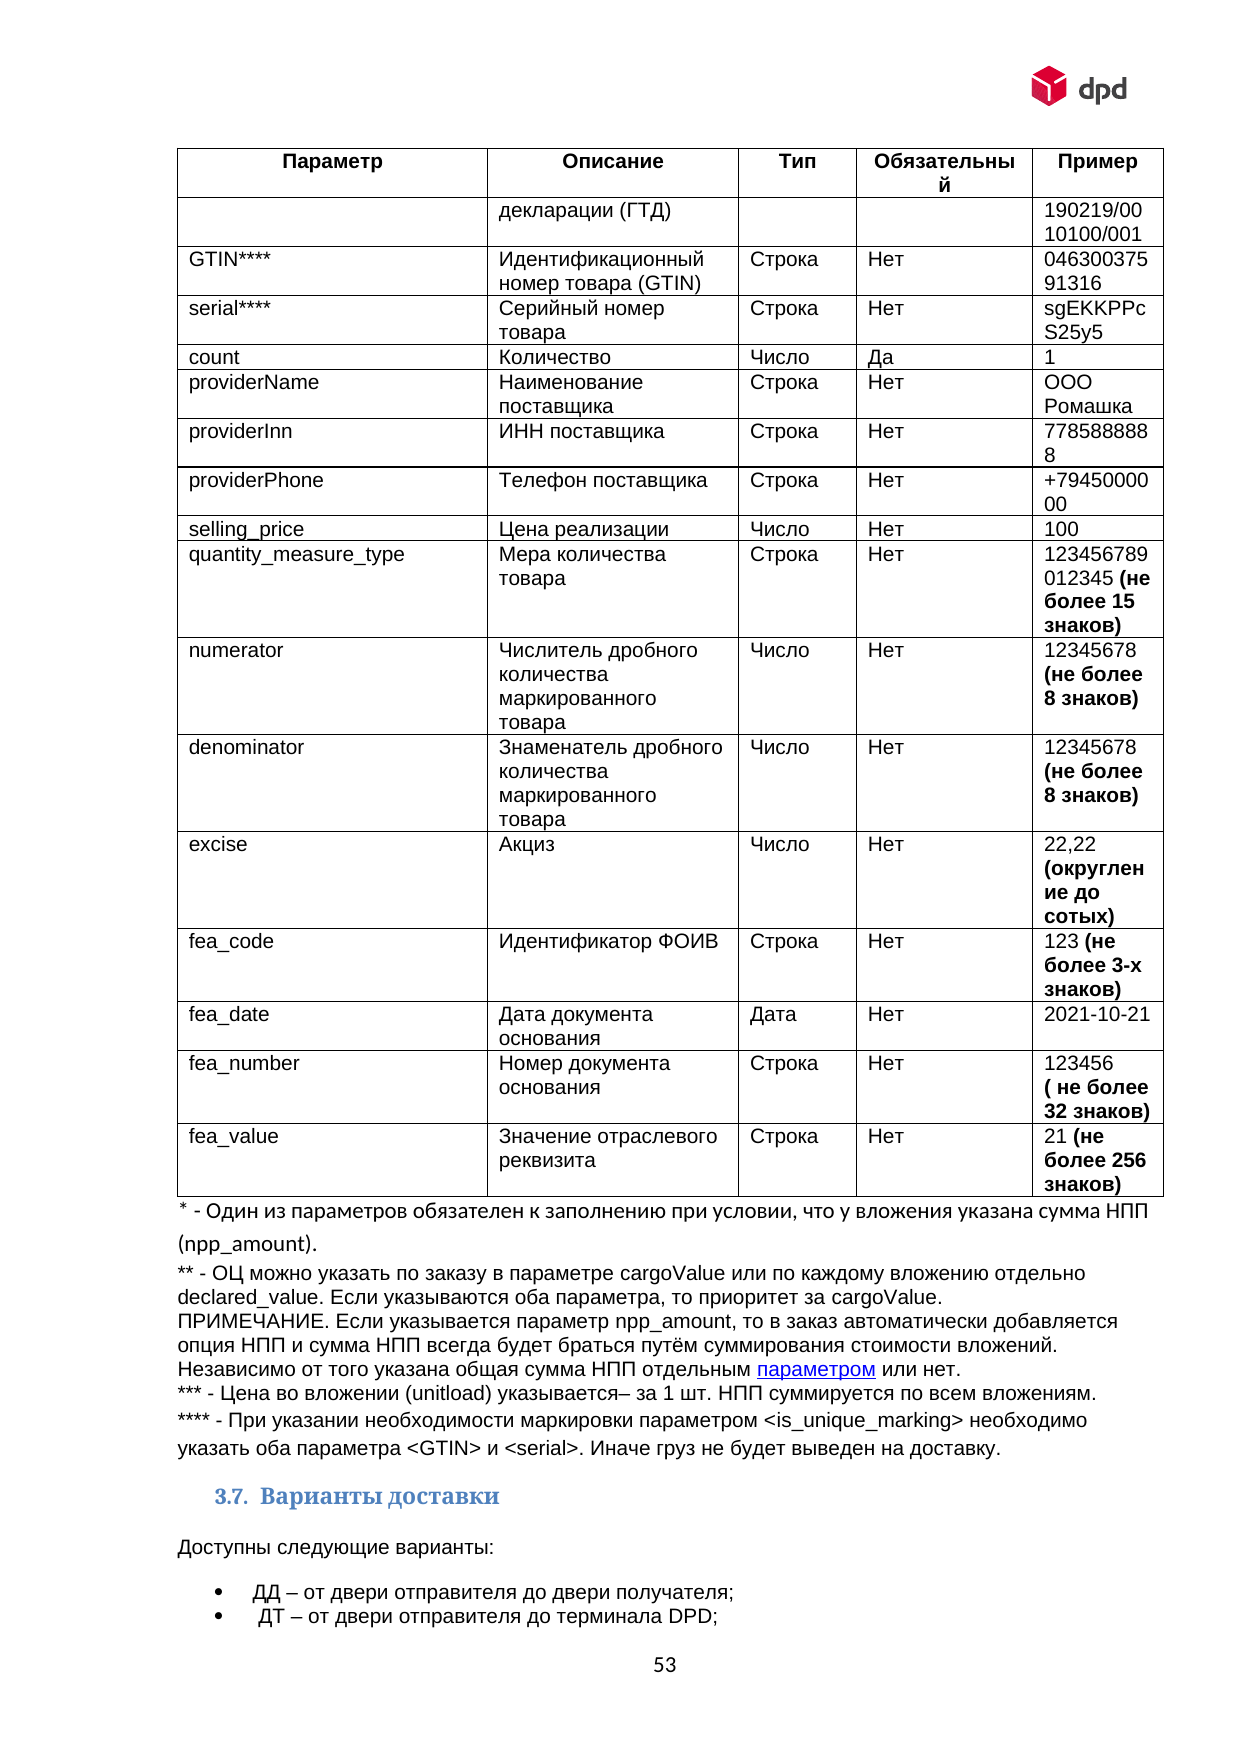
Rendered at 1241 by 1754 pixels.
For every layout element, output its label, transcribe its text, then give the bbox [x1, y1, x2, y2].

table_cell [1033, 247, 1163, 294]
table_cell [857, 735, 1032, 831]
text *** - Цена во вложении (unitload) указывается– за 1 шт. НПП суммируется по всем вложениям. **** - При указании необходимости маркировки параметром <is_unique_marking> необходимо указать оба параметра <GTIN> и <serial>. Иначе груз не будет выведен на доставку. [177, 1381, 1152, 1460]
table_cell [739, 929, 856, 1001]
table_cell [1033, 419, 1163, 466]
text Доступны следующие варианты: [177, 1535, 1152, 1559]
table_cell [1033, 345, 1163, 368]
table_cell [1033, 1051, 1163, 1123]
text ПРИМЕЧАНИЕ. Если указывается параметр npp_amount, то в заказ автоматически добавляется опция НПП и сумма НПП всегда будет браться путём суммирования стоимости вложений. Независимо от того указана общая сумма НПП отдельным параметром или нет. [177, 1309, 1152, 1381]
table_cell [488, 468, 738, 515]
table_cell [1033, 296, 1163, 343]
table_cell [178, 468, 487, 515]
list ДД – от двери отправителя до двери получателя; [215, 1580, 1152, 1604]
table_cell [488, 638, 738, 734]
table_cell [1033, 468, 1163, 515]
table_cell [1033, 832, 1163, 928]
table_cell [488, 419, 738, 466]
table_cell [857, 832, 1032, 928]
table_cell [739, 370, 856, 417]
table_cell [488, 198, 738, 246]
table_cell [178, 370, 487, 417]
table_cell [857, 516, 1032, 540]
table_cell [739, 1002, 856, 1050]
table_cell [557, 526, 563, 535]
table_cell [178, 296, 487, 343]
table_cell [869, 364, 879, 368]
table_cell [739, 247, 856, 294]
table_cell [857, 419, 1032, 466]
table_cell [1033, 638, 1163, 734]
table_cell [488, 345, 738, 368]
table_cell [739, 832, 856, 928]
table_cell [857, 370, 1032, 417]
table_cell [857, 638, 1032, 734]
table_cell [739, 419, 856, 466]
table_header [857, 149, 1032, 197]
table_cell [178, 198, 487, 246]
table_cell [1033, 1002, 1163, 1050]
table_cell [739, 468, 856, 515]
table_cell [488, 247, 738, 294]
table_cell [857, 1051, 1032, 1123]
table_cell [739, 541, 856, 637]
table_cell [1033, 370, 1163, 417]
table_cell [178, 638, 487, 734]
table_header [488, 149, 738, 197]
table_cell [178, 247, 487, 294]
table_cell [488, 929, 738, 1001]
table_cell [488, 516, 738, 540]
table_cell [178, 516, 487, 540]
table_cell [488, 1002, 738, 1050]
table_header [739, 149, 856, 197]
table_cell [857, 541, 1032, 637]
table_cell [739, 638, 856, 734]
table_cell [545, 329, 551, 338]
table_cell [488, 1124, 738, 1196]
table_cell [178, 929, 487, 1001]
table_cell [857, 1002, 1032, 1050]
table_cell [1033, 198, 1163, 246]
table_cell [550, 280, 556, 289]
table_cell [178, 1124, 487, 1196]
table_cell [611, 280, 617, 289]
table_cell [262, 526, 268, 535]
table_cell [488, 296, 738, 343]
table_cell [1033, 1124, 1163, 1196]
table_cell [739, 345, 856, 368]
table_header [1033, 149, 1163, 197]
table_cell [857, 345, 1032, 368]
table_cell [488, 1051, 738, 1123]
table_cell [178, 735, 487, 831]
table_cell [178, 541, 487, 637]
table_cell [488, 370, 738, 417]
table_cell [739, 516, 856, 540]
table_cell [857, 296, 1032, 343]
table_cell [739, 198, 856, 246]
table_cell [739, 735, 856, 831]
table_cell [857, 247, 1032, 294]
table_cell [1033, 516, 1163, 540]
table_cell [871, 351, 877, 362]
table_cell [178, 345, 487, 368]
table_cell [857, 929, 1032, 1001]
list ДТ – от двери отправителя до терминала DPD; [215, 1604, 1152, 1628]
text * - Один из параметров обязателен к заполнению при условии, что у вложения указана сумма НПП (npp_amount). [177, 1197, 1152, 1257]
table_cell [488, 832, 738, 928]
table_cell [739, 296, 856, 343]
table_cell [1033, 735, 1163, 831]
text ** - ОЦ можно указать по заказу в параметре cargoValue или по каждому вложению отдельно declared_value. Если указываются оба параметра, то приоритет за cargoValue. [177, 1261, 1152, 1309]
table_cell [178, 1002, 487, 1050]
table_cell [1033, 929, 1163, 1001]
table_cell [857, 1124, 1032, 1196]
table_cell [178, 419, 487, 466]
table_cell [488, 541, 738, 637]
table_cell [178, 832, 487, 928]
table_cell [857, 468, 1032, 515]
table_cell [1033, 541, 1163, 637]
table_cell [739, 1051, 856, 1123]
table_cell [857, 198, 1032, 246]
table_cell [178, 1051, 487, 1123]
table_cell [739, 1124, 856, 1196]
subtitle Варианты доставки [215, 1484, 1152, 1511]
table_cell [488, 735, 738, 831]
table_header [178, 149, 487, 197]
